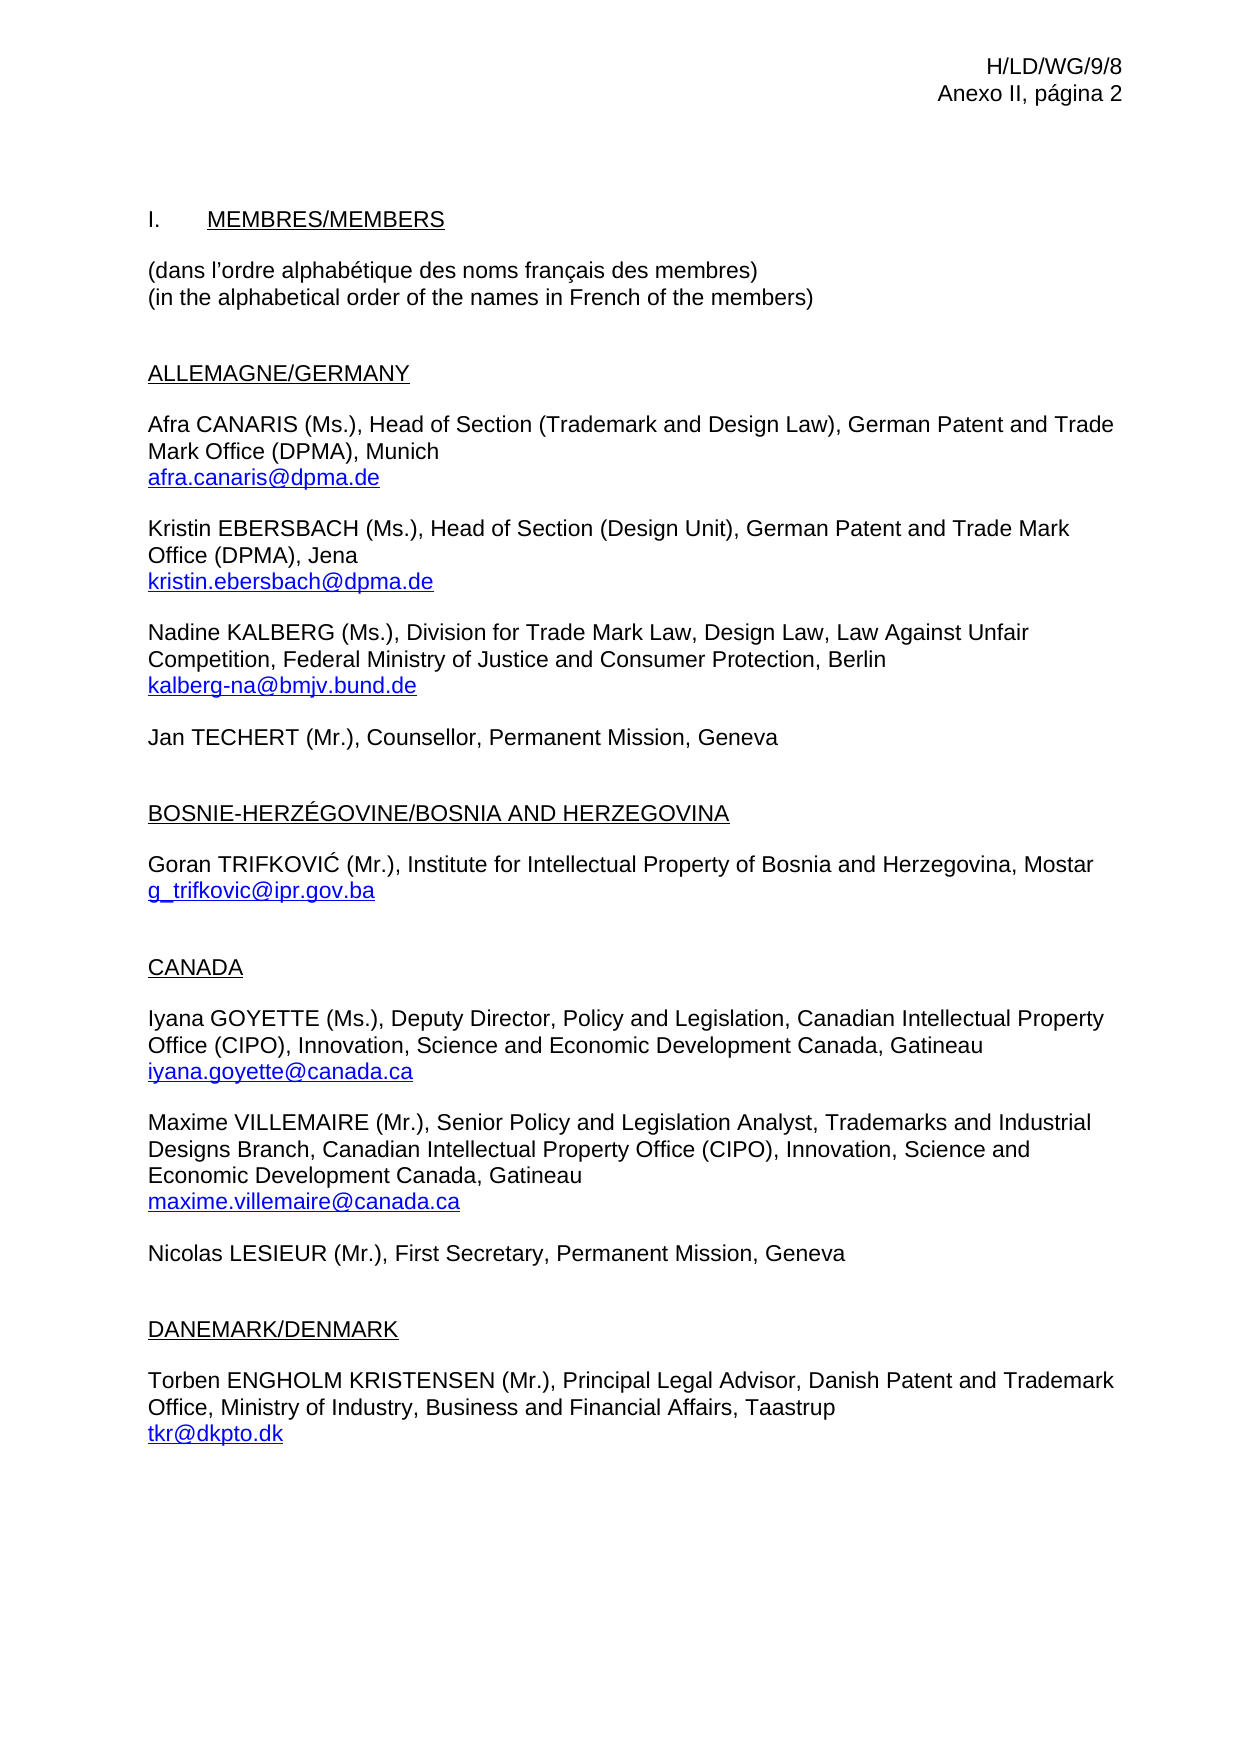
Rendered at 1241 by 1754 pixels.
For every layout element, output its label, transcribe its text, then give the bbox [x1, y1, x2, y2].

text (in the alphabetical order of the names in French of the members) [148, 283, 1122, 310]
text (dans l’ordre alphabétique des noms français des membres) [148, 257, 1122, 283]
text Goran TRIFKOVIĆ (Mr.), Institute for Intellectual Property of Bosnia and Herzegovina, Mostar g_trifkovic@ipr.gov.ba [148, 851, 1122, 904]
text Nadine KALBERG (Ms.), Division for Trade Mark Law, Design Law, Law Against Unfair Competition, Federal Ministry of Justice and Consumer Protection, Berlin kalberg-na@bmjv.bund.de [148, 619, 1122, 698]
text ALLEMAGNE/GERMANY [148, 360, 1122, 386]
text Maxime VILLEMAIRE (Mr.), Senior Policy and Legislation Analyst, Trademarks and Industrial Designs Branch, Canadian Intellectual Property Office (CIPO), Innovation, Science and Economic Development Canada, Gatineau maxime.villemaire@canada.ca [148, 1109, 1122, 1215]
text Nicolas LESIEUR (Mr.), First Secretary, Permanent Mission, Geneva [148, 1240, 1122, 1266]
text tkr@dkpto.dk [148, 1420, 1122, 1446]
text I. MEMBRES/MEMBERS [148, 206, 1122, 232]
subtitle BOSNIE-HERZÉGOVINE/BOSNIA AND HERZEGOVINA [148, 800, 1122, 826]
text Kristin EBERSBACH (Ms.), Head of Section (Design Unit), German Patent and Trade Mark Office (DPMA), Jena [148, 515, 1122, 568]
text Jan TECHERT (Mr.), Counsellor, Permanent Mission, Geneva [148, 723, 1122, 750]
subtitle CANADA [148, 954, 1122, 980]
text Iyana GOYETTE (Ms.), Deputy Director, Policy and Legislation, Canadian Intellectual Property Office (CIPO), Innovation, Science and Economic Development Canada, Gatineau iyana.goyette@canada.ca [148, 1005, 1122, 1084]
text Afra CANARIS (Ms.), Head of Section (Trademark and Design Law), German Patent and Trade Mark Office (DPMA), Munich [148, 411, 1122, 464]
text afra.canaris@dpma.de [148, 464, 1122, 490]
text kristin.ebersbach@dpma.de [148, 568, 1122, 594]
text Torben ENGHOLM KRISTENSEN (Mr.), Principal Legal Advisor, Danish Patent and Trademark Office, Ministry of Industry, Business and Financial Affairs, Taastrup [148, 1367, 1122, 1420]
subtitle DANEMARK/DENMARK [148, 1316, 1122, 1342]
